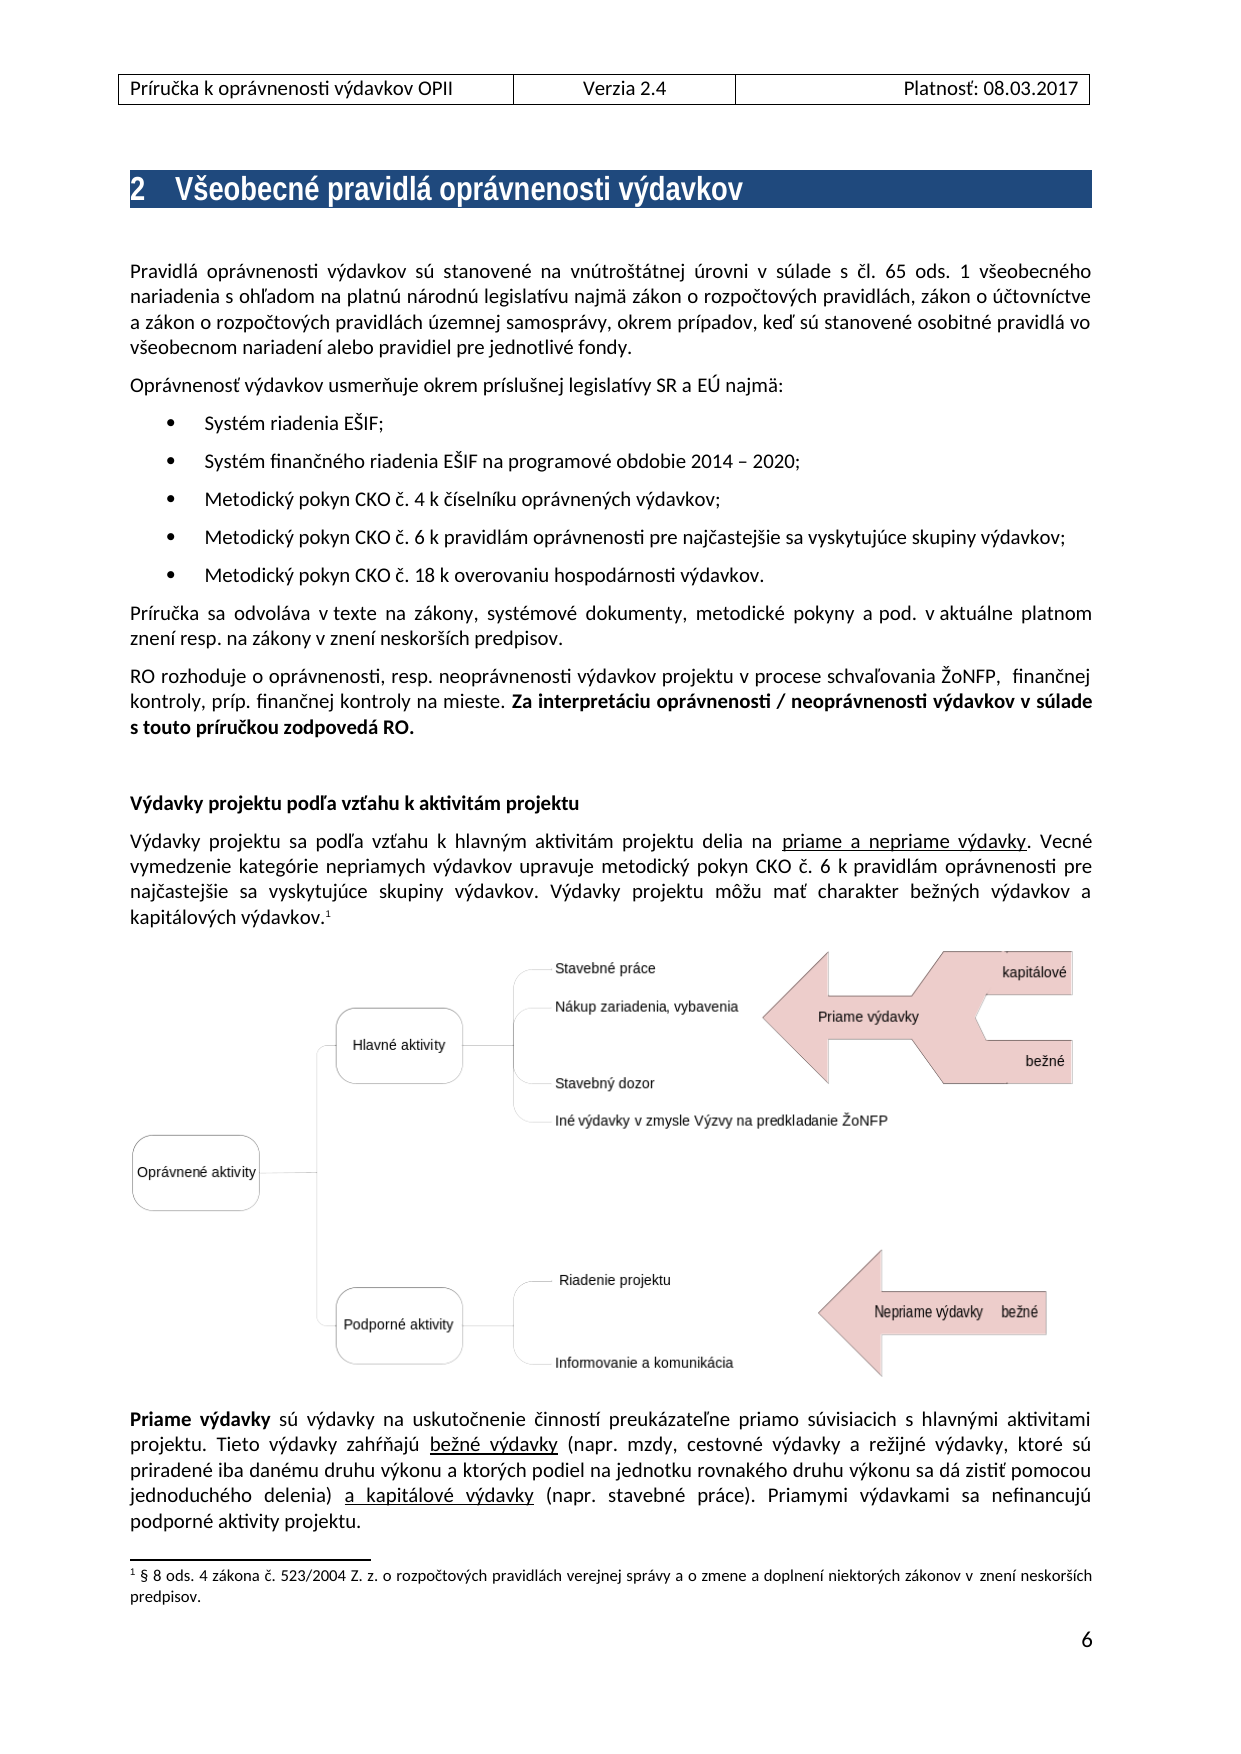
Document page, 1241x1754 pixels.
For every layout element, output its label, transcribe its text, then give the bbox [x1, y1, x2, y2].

text Výdavky projektu podľa vzťahu k aktivitám projektu [130, 790, 1092, 815]
text Oprávnenosť výdavkov usmerňuje okrem príslušnej legislatívy SR a EÚ najmä: [130, 372, 1092, 398]
subtitle Všeobecné pravidlá oprávnenosti výdavkov [130, 170, 1092, 208]
text Priame výdavky sú výdavky na uskutočnenie činností preukázateľne priamo súvisiacich s hlavnými aktivitami projektu. Tieto výdavky zahŕňajú bežné výdavky (napr. mzdy, cestovné výdavky a režijné výdavky, ktoré sú priradené iba danému druhu výkonu a ktorých podiel na jednotku rovnakého druhu výkonu sa dá zistiť pomocou jednoduchého delenia) a kapitálové výdavky (napr. stavebné práce). Priamymi výdavkami sa nefinancujú podporné aktivity projektu. [130, 1406, 1092, 1533]
text Príručka sa odvoláva v texte na zákony, systémové dokumenty, metodické pokyny a pod. v aktuálne platnom znení resp. na zákony v znení neskorších predpisov. [130, 600, 1092, 651]
list Metodický pokyn CKO č. 6 k pravidlám oprávnenosti pre najčastejšie sa vyskytujúce skupiny výdavkov; [167, 524, 1092, 549]
text Pravidlá oprávnenosti výdavkov sú stanovené na vnútroštátnej úrovni v súlade s čl. 65 ods. 1 všeobecného nariadenia s ohľadom na platnú národnú legislatívu najmä zákon o rozpočtových pravidlách, zákon o účtovníctve a zákon o rozpočtových pravidlách územnej samosprávy, okrem prípadov, keď sú stanovené osobitné pravidlá vo všeobecnom nariadení alebo pravidiel pre jednotlivé fondy. [130, 258, 1092, 360]
text Výdavky projektu sa podľa vzťahu k hlavným aktivitám projektu delia na priame a nepriame výdavky. Vecné vymedzenie kategórie nepriamych výdavkov upravuje metodický pokyn CKO č. 6 k pravidlám oprávnenosti pre najčastejšie sa vyskytujúce skupiny výdavkov. Výdavky projektu môžu mať charakter bežných výdavkov a kapitálových výdavkov. [130, 828, 1092, 929]
text RO rozhoduje o oprávnenosti, resp. neoprávnenosti výdavkov projektu v procese schvaľovania ŽoNFP, finančnej kontroly, príp. finančnej kontroly na mieste. Za interpretáciu oprávnenosti / neoprávnenosti výdavkov v súlade s touto príručkou zodpovedá RO. [130, 663, 1092, 739]
list Systém riadenia EŠIF; [167, 410, 1092, 436]
list Metodický pokyn CKO č. 4 k číselníku oprávnených výdavkov; [167, 486, 1092, 512]
list Metodický pokyn CKO č. 18 k overovaniu hospodárnosti výdavkov. [167, 562, 1092, 587]
list Systém finančného riadenia EŠIF na programové obdobie 2014 – 2020; [167, 448, 1092, 474]
